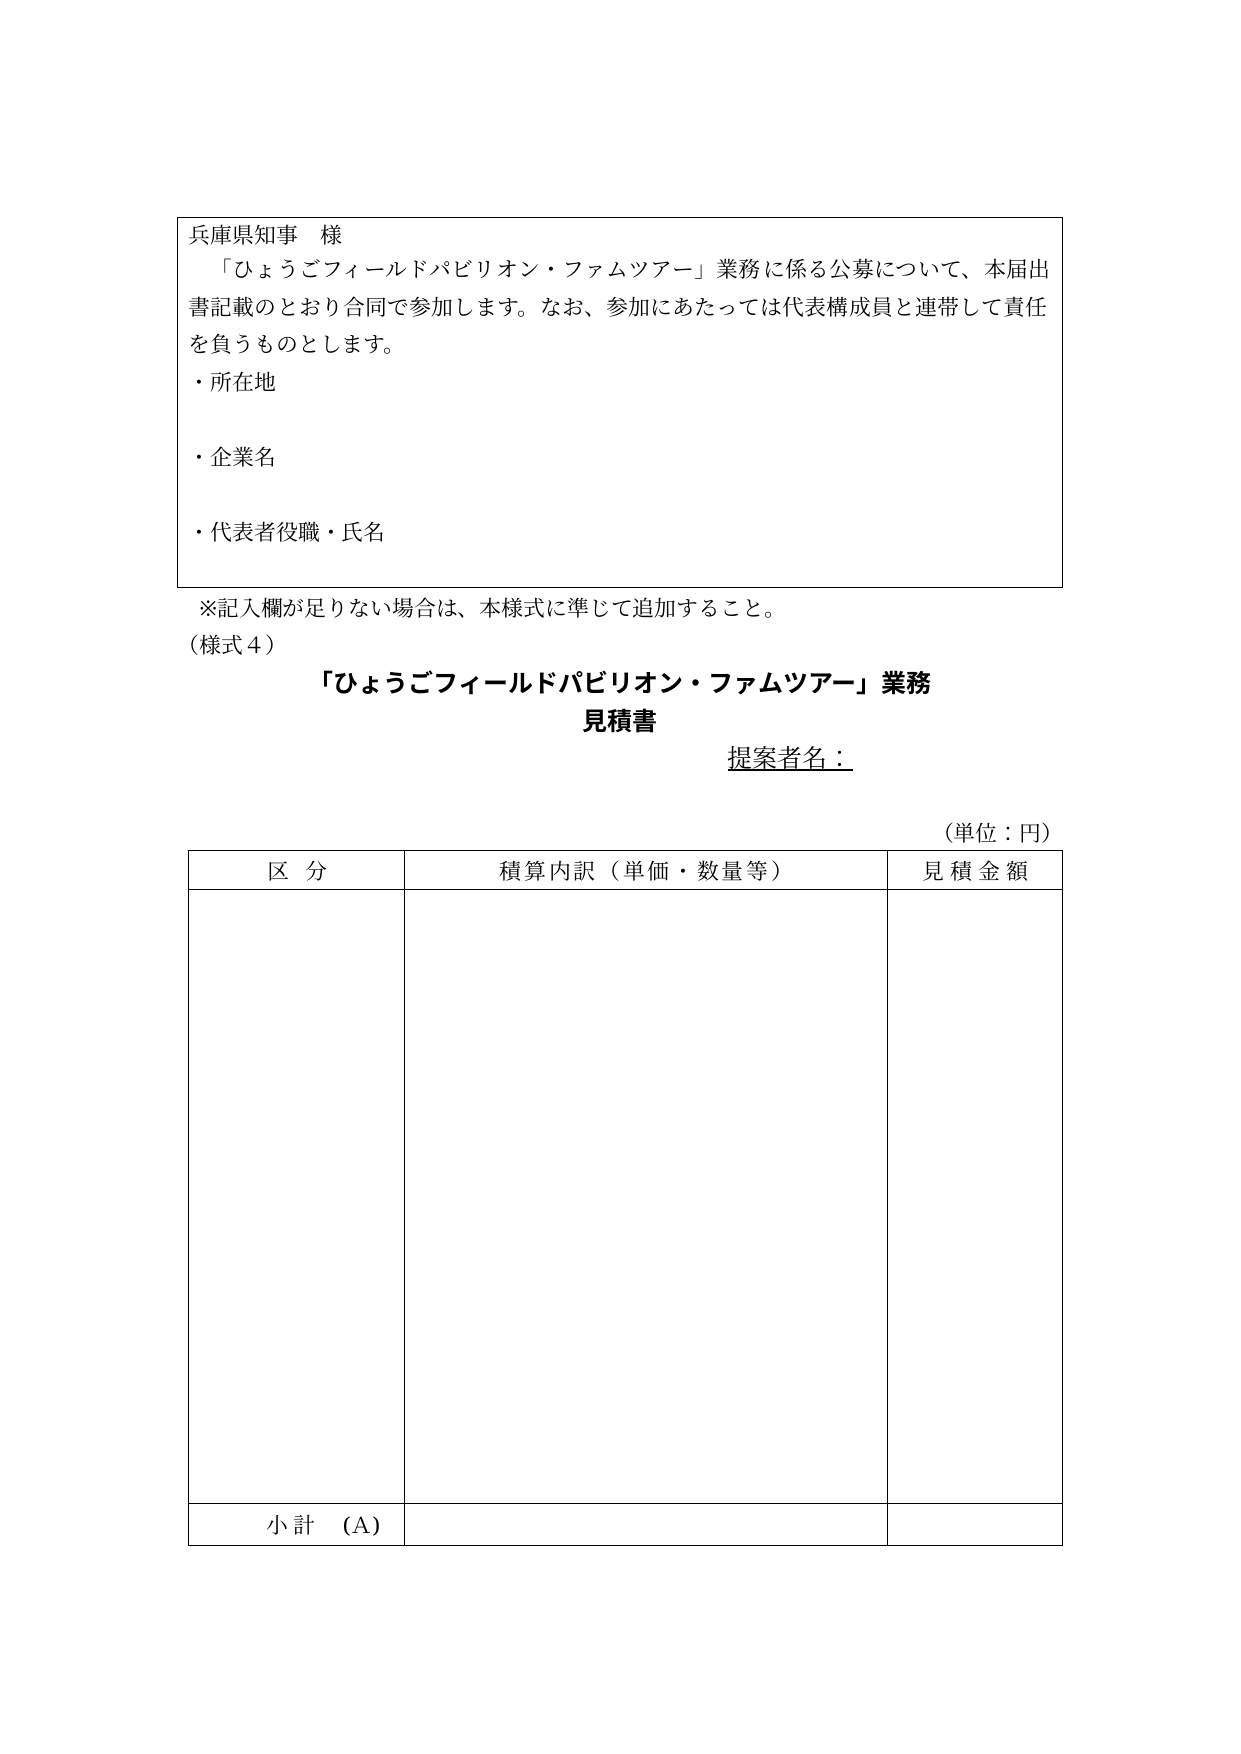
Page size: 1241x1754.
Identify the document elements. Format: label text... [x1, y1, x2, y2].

text 提案者名： [177, 738, 1063, 775]
text 「ひょうごフィールドパビリオン・ファムツアー」業務 [177, 663, 1063, 700]
table_header 積算内訳（単価・数量等） [405, 851, 887, 889]
table_cell [888, 890, 1062, 1503]
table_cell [178, 218, 1062, 587]
table_cell [405, 890, 887, 1503]
table_cell [405, 1504, 887, 1544]
text 見積書 [177, 700, 1063, 738]
table_header 見積金額 [888, 851, 1062, 889]
table_cell [189, 890, 404, 1503]
table_header 区分 [189, 851, 404, 889]
text ※記入欄が足りない場合は、本様式に準じて追加すること。 [177, 588, 1063, 625]
table_cell [888, 1504, 1062, 1544]
table_cell 小 計 (Ａ) [189, 1504, 404, 1544]
text （単位：円） [177, 813, 1063, 850]
text （様式４） [177, 625, 1063, 663]
